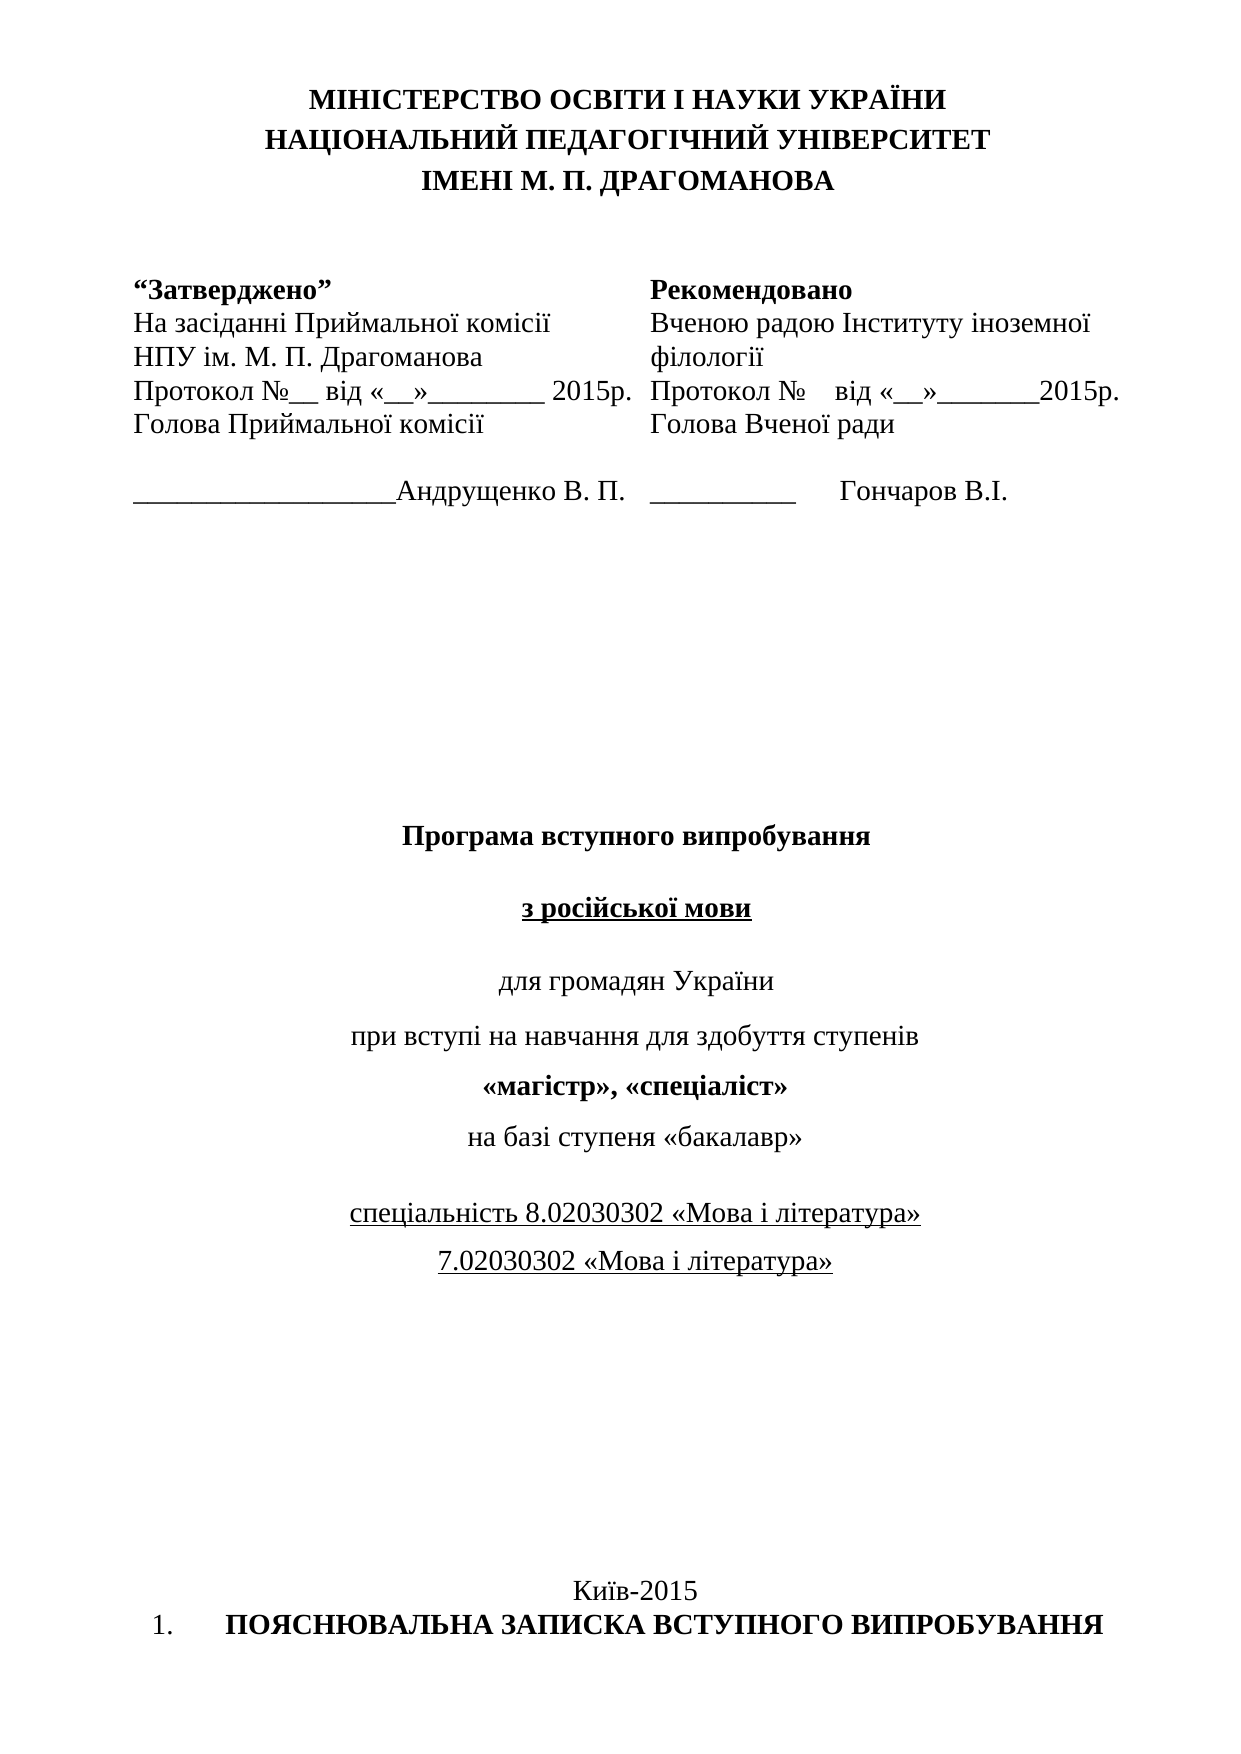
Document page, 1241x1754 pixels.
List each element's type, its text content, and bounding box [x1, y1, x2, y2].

text НПУ ім. М. П. Драгоманова філології [133, 339, 1137, 373]
text 7.02030302 «Мова і література» [133, 1243, 1137, 1277]
text Голова Приймальної комісії Голова Вченої ради [133, 406, 1137, 440]
text для громадян України [133, 938, 1140, 1003]
text з російської мови [133, 866, 1140, 931]
text __________________Андрущенко В. П. __________ Гончаров В.І. [133, 473, 1137, 507]
text НАЦІОНАЛЬНИЙ ПЕДАГОГІЧНИЙ УНІВЕРСИТЕТ [118, 123, 1137, 156]
list ПОЯСНЮВАЛЬНА ЗАПИСКА ВСТУПНОГО ВИПРОБУВАННЯ [118, 1614, 1137, 1639]
text на базі ступеня «бакалавр» [133, 1106, 1137, 1156]
text «магістр», «спеціаліст» [133, 1055, 1137, 1106]
text На засіданні Приймальної комісії Вченою радою Інституту іноземної [133, 306, 1137, 339]
text Програма вступного випробування [133, 793, 1140, 858]
text ІМЕНІ М. П. ДРАГОМАНОВА [118, 163, 1137, 197]
text Київ-2015 [133, 1573, 1137, 1607]
text МІНІСТЕРСТВО ОСВІТИ І НАУКИ УКРАЇНИ [118, 82, 1137, 116]
text спеціальність 8.02030302 «Мова і література» [133, 1196, 1137, 1229]
text Протокол №__ від «__»________ 2015р. Протокол № від «__»_______2015р. [133, 373, 1137, 406]
text при вступі на навчання для здобуття ступенів [133, 1004, 1137, 1055]
text “Затверджено” Рекомендовано [133, 272, 952, 306]
